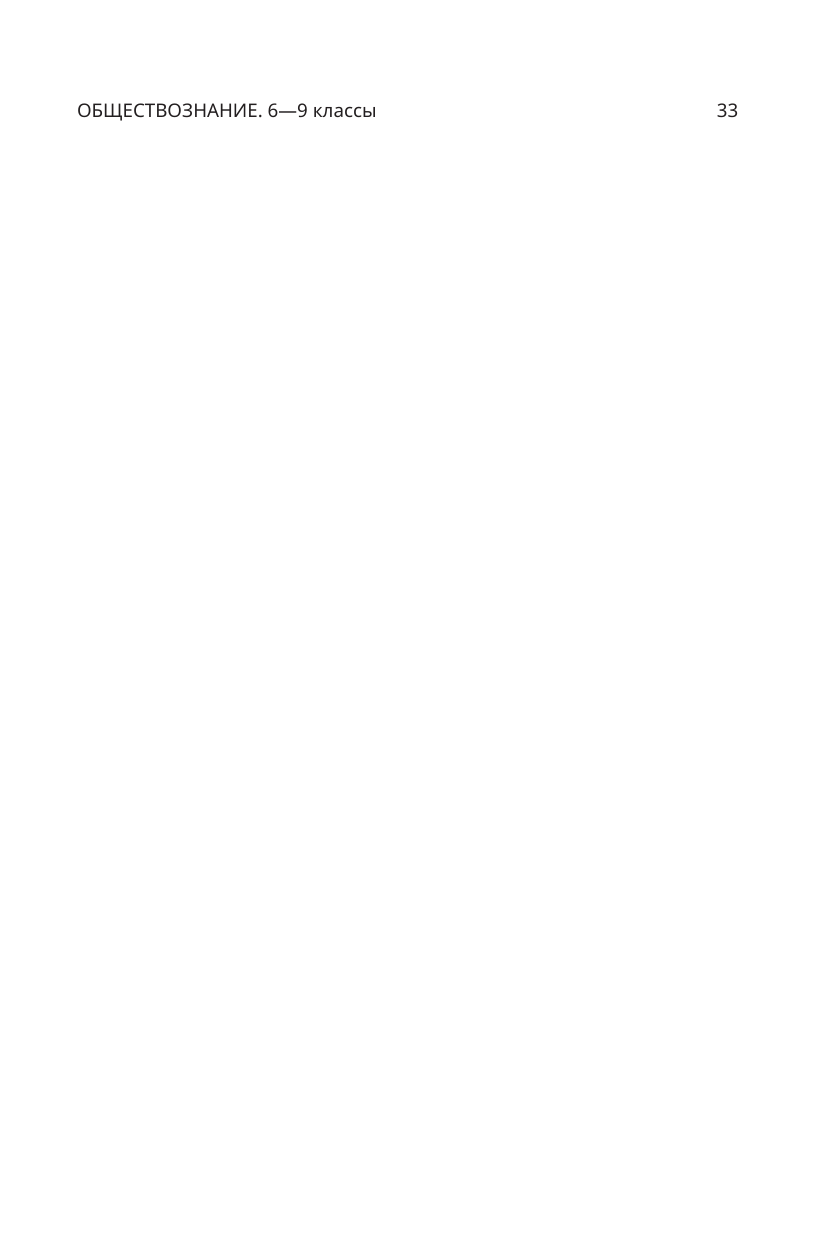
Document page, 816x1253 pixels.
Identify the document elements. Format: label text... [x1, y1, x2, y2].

text ОБЩЕСТВОЗНАНИЕ. 6—9 классы 33 [77, 97, 751, 122]
